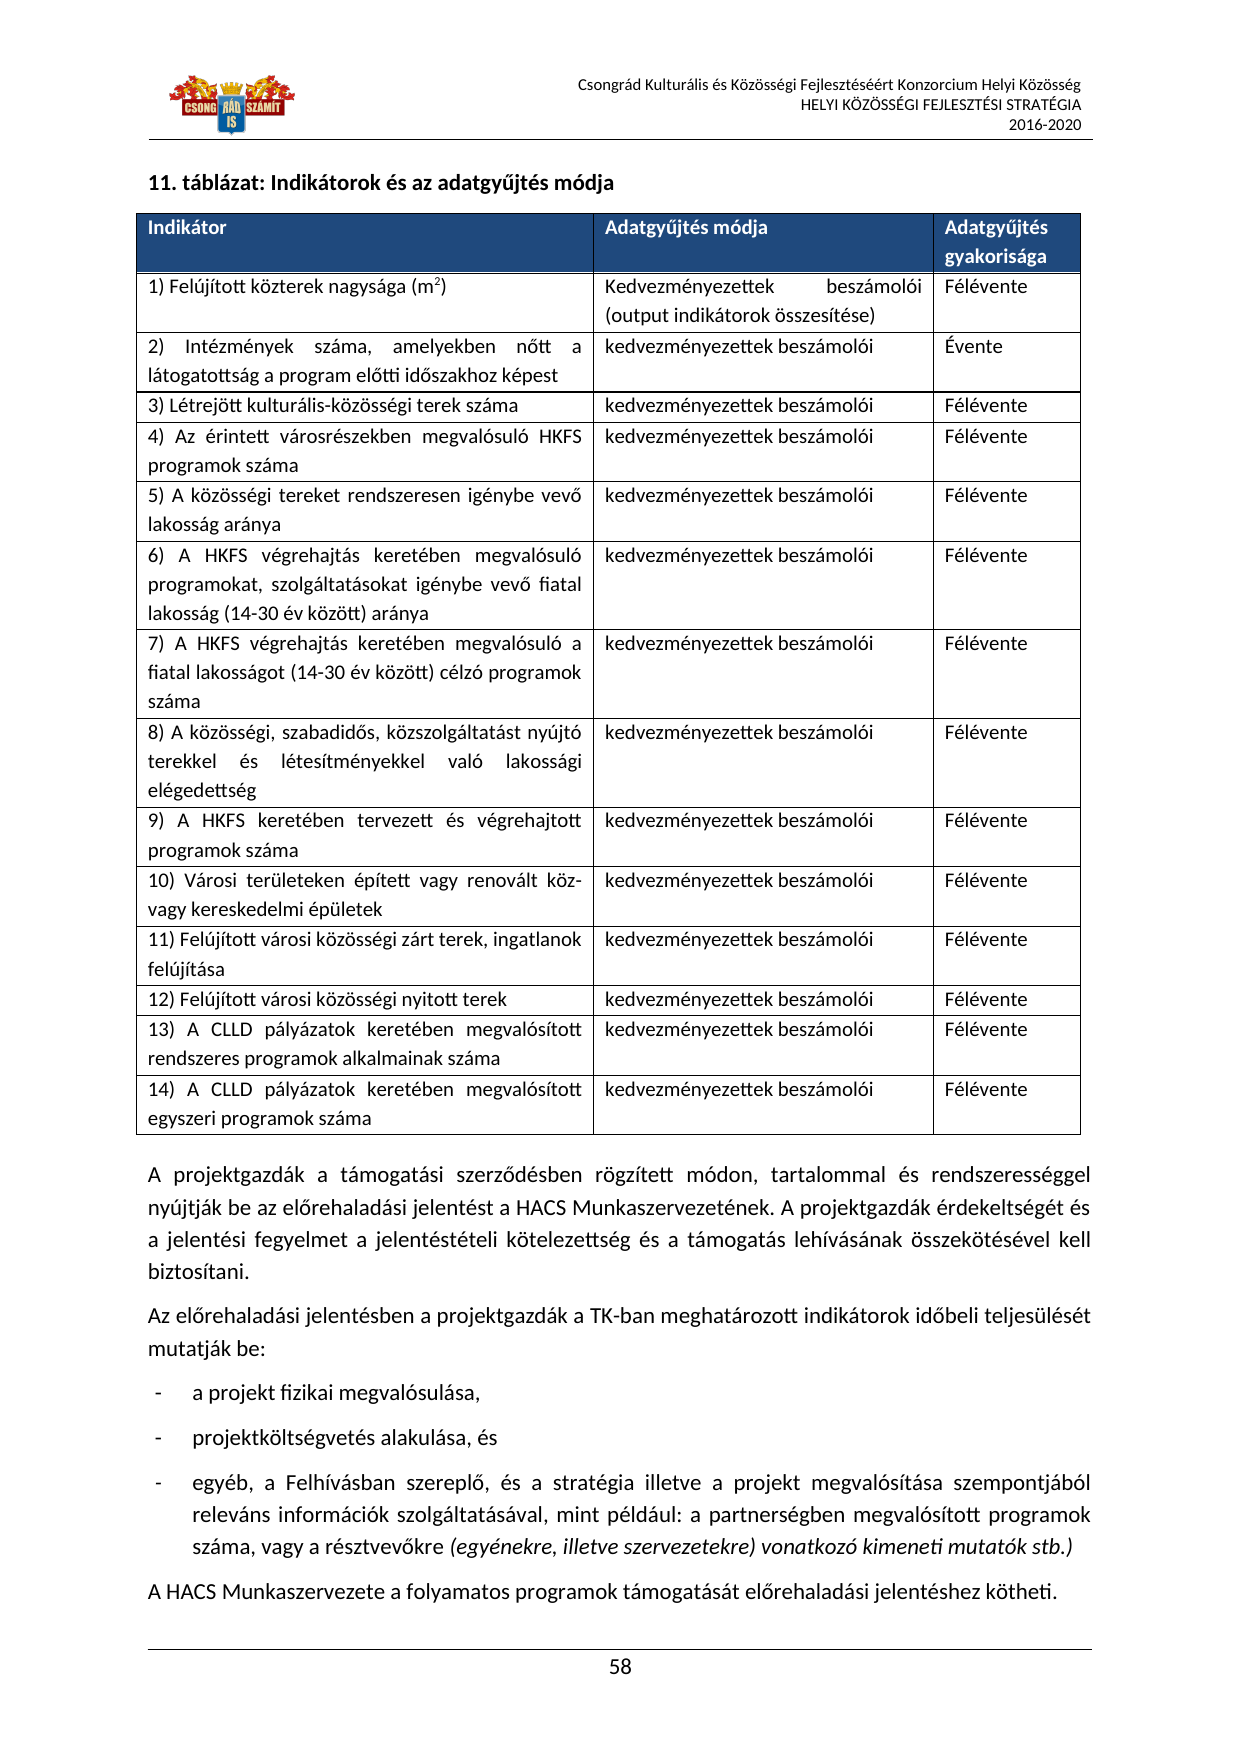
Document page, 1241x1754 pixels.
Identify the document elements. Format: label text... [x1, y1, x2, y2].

table_cell kedvezményezettek beszámolói [594, 867, 933, 926]
table_cell Félévente [934, 393, 1080, 422]
table_cell 11) Felújított városi közösségi zárt terek, ingatlanok felújítása [137, 927, 593, 985]
table_cell Félévente [934, 986, 1080, 1015]
table_cell 10) Városi területeken épített vagy renovált köz- vagy kereskedelmi épületek [137, 867, 593, 926]
table_header Indikátor [137, 214, 593, 272]
table_cell kedvezményezettek beszámolói [594, 393, 933, 422]
table_header Adatgyűjtés módja [594, 214, 933, 272]
table_cell Félévente [934, 1076, 1080, 1134]
table_cell 8) A közösségi, szabadidős, közszolgáltatást nyújtó terekkel és létesítményekkel való lakossági elégedettség [137, 719, 593, 807]
table_cell 13) A CLLD pályázatok keretében megvalósított rendszeres programok alkalmainak száma [137, 1016, 593, 1075]
table_cell Félévente [934, 867, 1080, 926]
table_cell kedvezményezettek beszámolói [594, 482, 933, 541]
table_cell Félévente [934, 630, 1080, 718]
table_cell Félévente [934, 1016, 1080, 1075]
table_cell kedvezményezettek beszámolói [594, 542, 933, 629]
table_header Adatgyűjtés gyakorisága [934, 214, 1080, 272]
table_cell kedvezményezettek beszámolói [594, 423, 933, 481]
table_cell kedvezményezettek beszámolói [594, 1016, 933, 1075]
table_cell 6) A HKFS végrehajtás keretében megvalósuló programokat, szolgáltatásokat igénybe vevő fiatal lakosság (14-30 év között) aránya [137, 542, 593, 629]
list egyéb, a Felhívásban szereplő, és a stratégia illetve a projekt megvalósítása szempontjából releváns információk szolgáltatásával, mint például: a partnerségben megvalósított programok száma, vagy a résztvevőkre (egyénekre, illetve szervezetekre) vonatkozó kimeneti mutatók stb.) [154, 1468, 1092, 1560]
table_cell Félévente [934, 274, 1080, 332]
table_cell Félévente [934, 808, 1080, 866]
table_cell 7) A HKFS végrehajtás keretében megvalósuló a fiatal lakosságot (14-30 év között) célzó programok száma [137, 630, 593, 718]
table_cell kedvezményezettek beszámolói [594, 1076, 933, 1134]
picture [159, 73, 304, 140]
table_cell kedvezményezettek beszámolói [594, 630, 933, 718]
table_cell 9) A HKFS keretében tervezett és végrehajtott programok száma [137, 808, 593, 866]
table_cell 14) A CLLD pályázatok keretében megvalósított egyszeri programok száma [137, 1076, 593, 1134]
table_cell Kedvezményezettek beszámolói (output indikátorok összesítése) [594, 274, 933, 332]
table_cell kedvezményezettek beszámolói [594, 986, 933, 1015]
table_cell 4) Az érintett városrészekben megvalósuló HKFS programok száma [137, 423, 593, 481]
table_cell 12) Felújított városi közösségi nyitott terek [137, 986, 593, 1015]
text A HACS Munkaszervezete a folyamatos programok támogatását előrehaladási jelentéshez kötheti. [148, 1577, 1092, 1605]
list projektköltségvetés alakulása, és [154, 1423, 1092, 1451]
table_cell kedvezményezettek beszámolói [594, 927, 933, 985]
list A projektgazdák a támogatási szerződésben rögzített módon, tartalommal és rendszerességgel nyújtják be az előrehaladási jelentést a HACS Munkaszervezetének. A projektgazdák érdekeltségét és a jelentési fegyelmet a jelentéstételi kötelezettség és a támogatás lehívásának összekötésével kell biztosítani. [148, 1160, 1092, 1285]
table_cell Félévente [934, 482, 1080, 541]
table_cell kedvezményezettek beszámolói [594, 333, 933, 391]
table_cell Évente [934, 333, 1080, 391]
list a projekt fizikai megvalósulása, [154, 1378, 1092, 1407]
text 11. táblázat: Indikátorok és az adatgyűjtés módja [148, 168, 1092, 196]
table_cell Félévente [934, 423, 1080, 481]
table_cell 5) A közösségi tereket rendszeresen igénybe vevő lakosság aránya [137, 482, 593, 541]
table_cell kedvezményezettek beszámolói [594, 808, 933, 866]
table_cell 3) Létrejött kulturális-közösségi terek száma [137, 393, 593, 422]
table_cell 2) Intézmények száma, amelyekben nőtt a látogatottság a program előtti időszakhoz képest [137, 333, 593, 391]
table_cell Félévente [934, 542, 1080, 629]
list Az előrehaladási jelentésben a projektgazdák a TK-ban meghatározott indikátorok időbeli teljesülését mutatják be: [148, 1302, 1092, 1362]
table_cell Félévente [934, 719, 1080, 807]
table_cell Félévente [934, 927, 1080, 985]
table_cell 1) Felújított közterek nagysága (m2) [137, 274, 593, 332]
table_cell kedvezményezettek beszámolói [594, 719, 933, 807]
